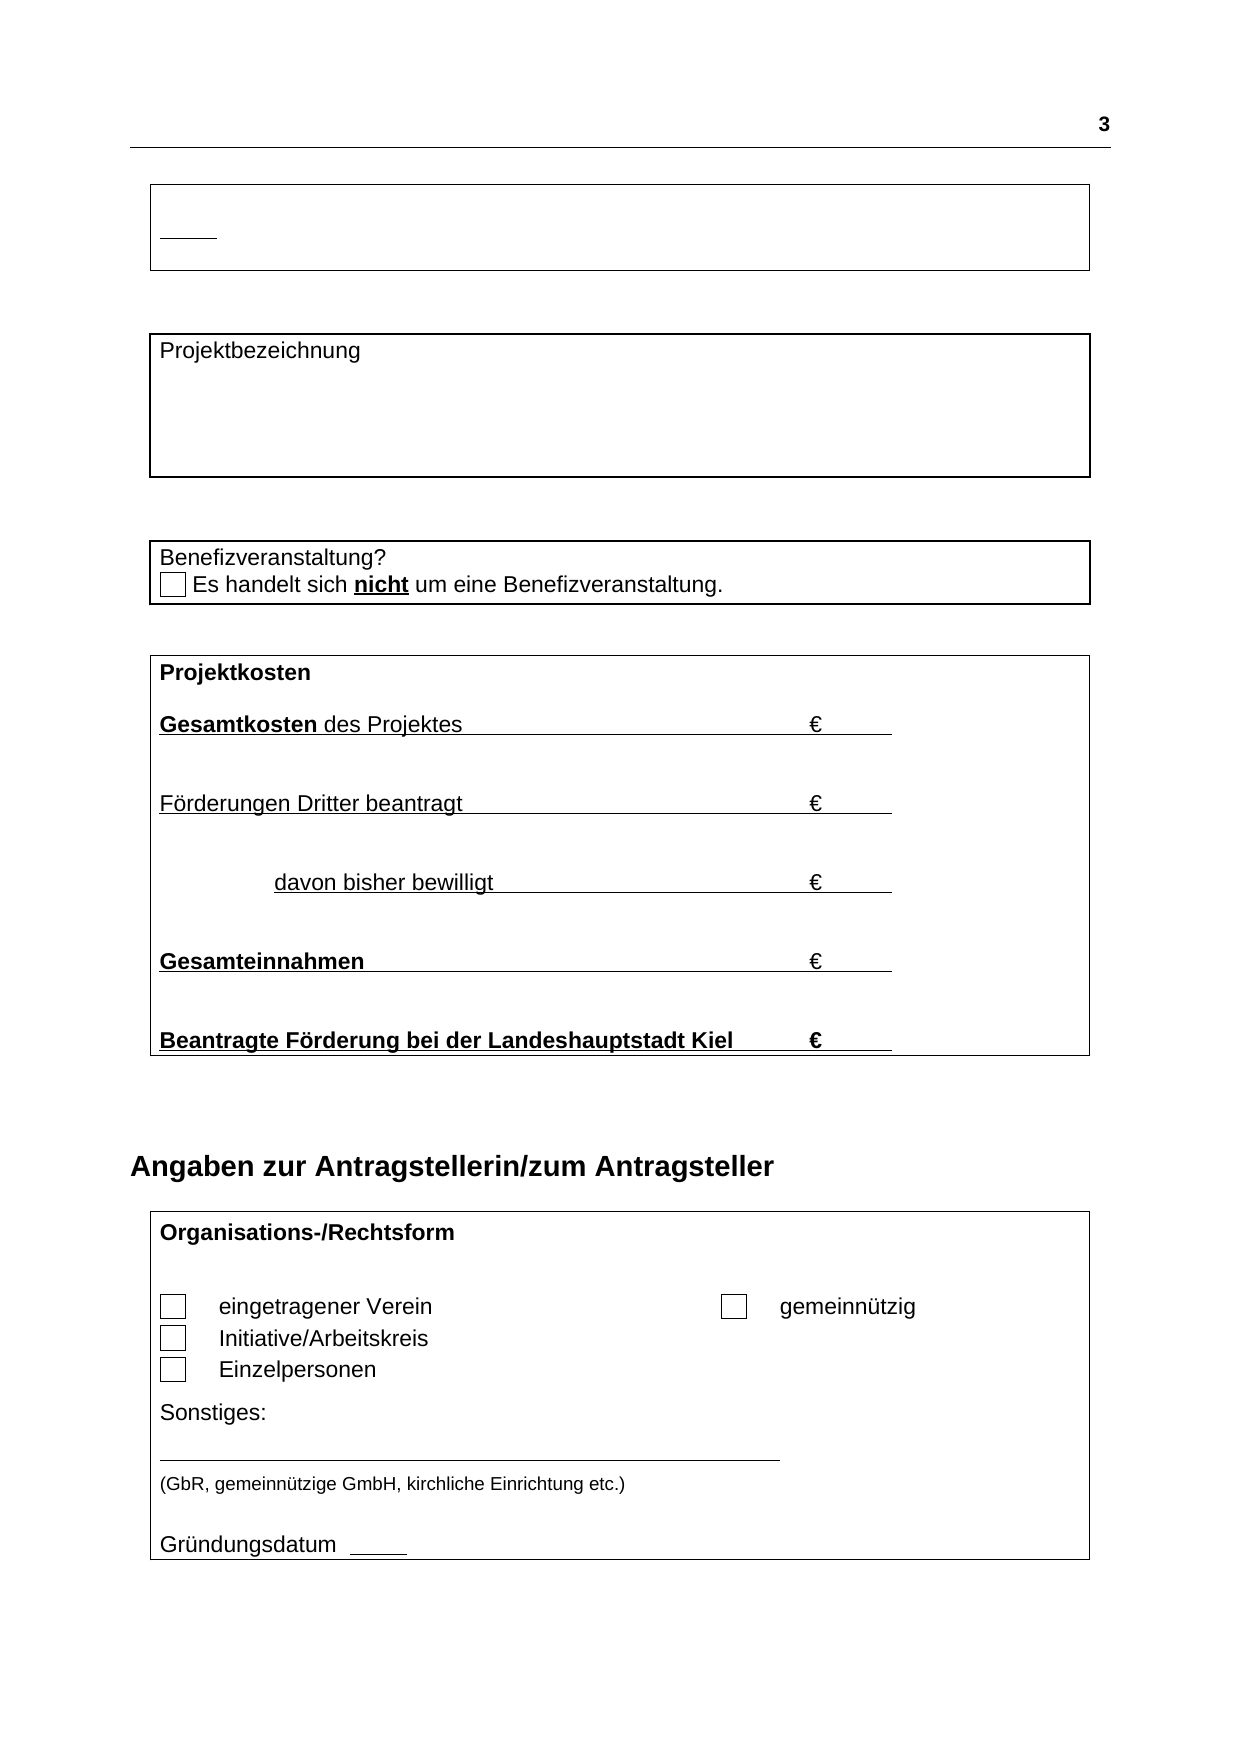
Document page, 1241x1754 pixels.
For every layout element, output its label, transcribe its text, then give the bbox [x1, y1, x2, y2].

text Beantragte Förderung bei der Landeshauptstadt Kiel € [151, 984, 1089, 1055]
text Gesamtkosten des Projektes € [151, 708, 1089, 737]
text Angaben zur Antragstellerin/zum Antragsteller [130, 1149, 1081, 1182]
text Es handelt sich nicht um eine Benefizveranstaltung. [151, 566, 1089, 603]
text Sonstiges: [151, 1391, 1089, 1425]
text Projektkosten [151, 656, 1089, 685]
text eingetragener Verein gemeinnützig Initiative/Arbeitskreis Einzelpersonen [151, 1254, 1089, 1382]
text Benefizveranstaltung? [151, 542, 1089, 566]
text Förderungen Dritter beantragt € [151, 787, 1089, 816]
text Gesamteinnahmen € [151, 905, 1089, 974]
text Projektbezeichnung [151, 335, 1089, 364]
text Organisations-/Rechtsform [151, 1212, 1089, 1245]
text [151, 1434, 1089, 1559]
text davon bisher bewilligt € [151, 826, 1089, 895]
